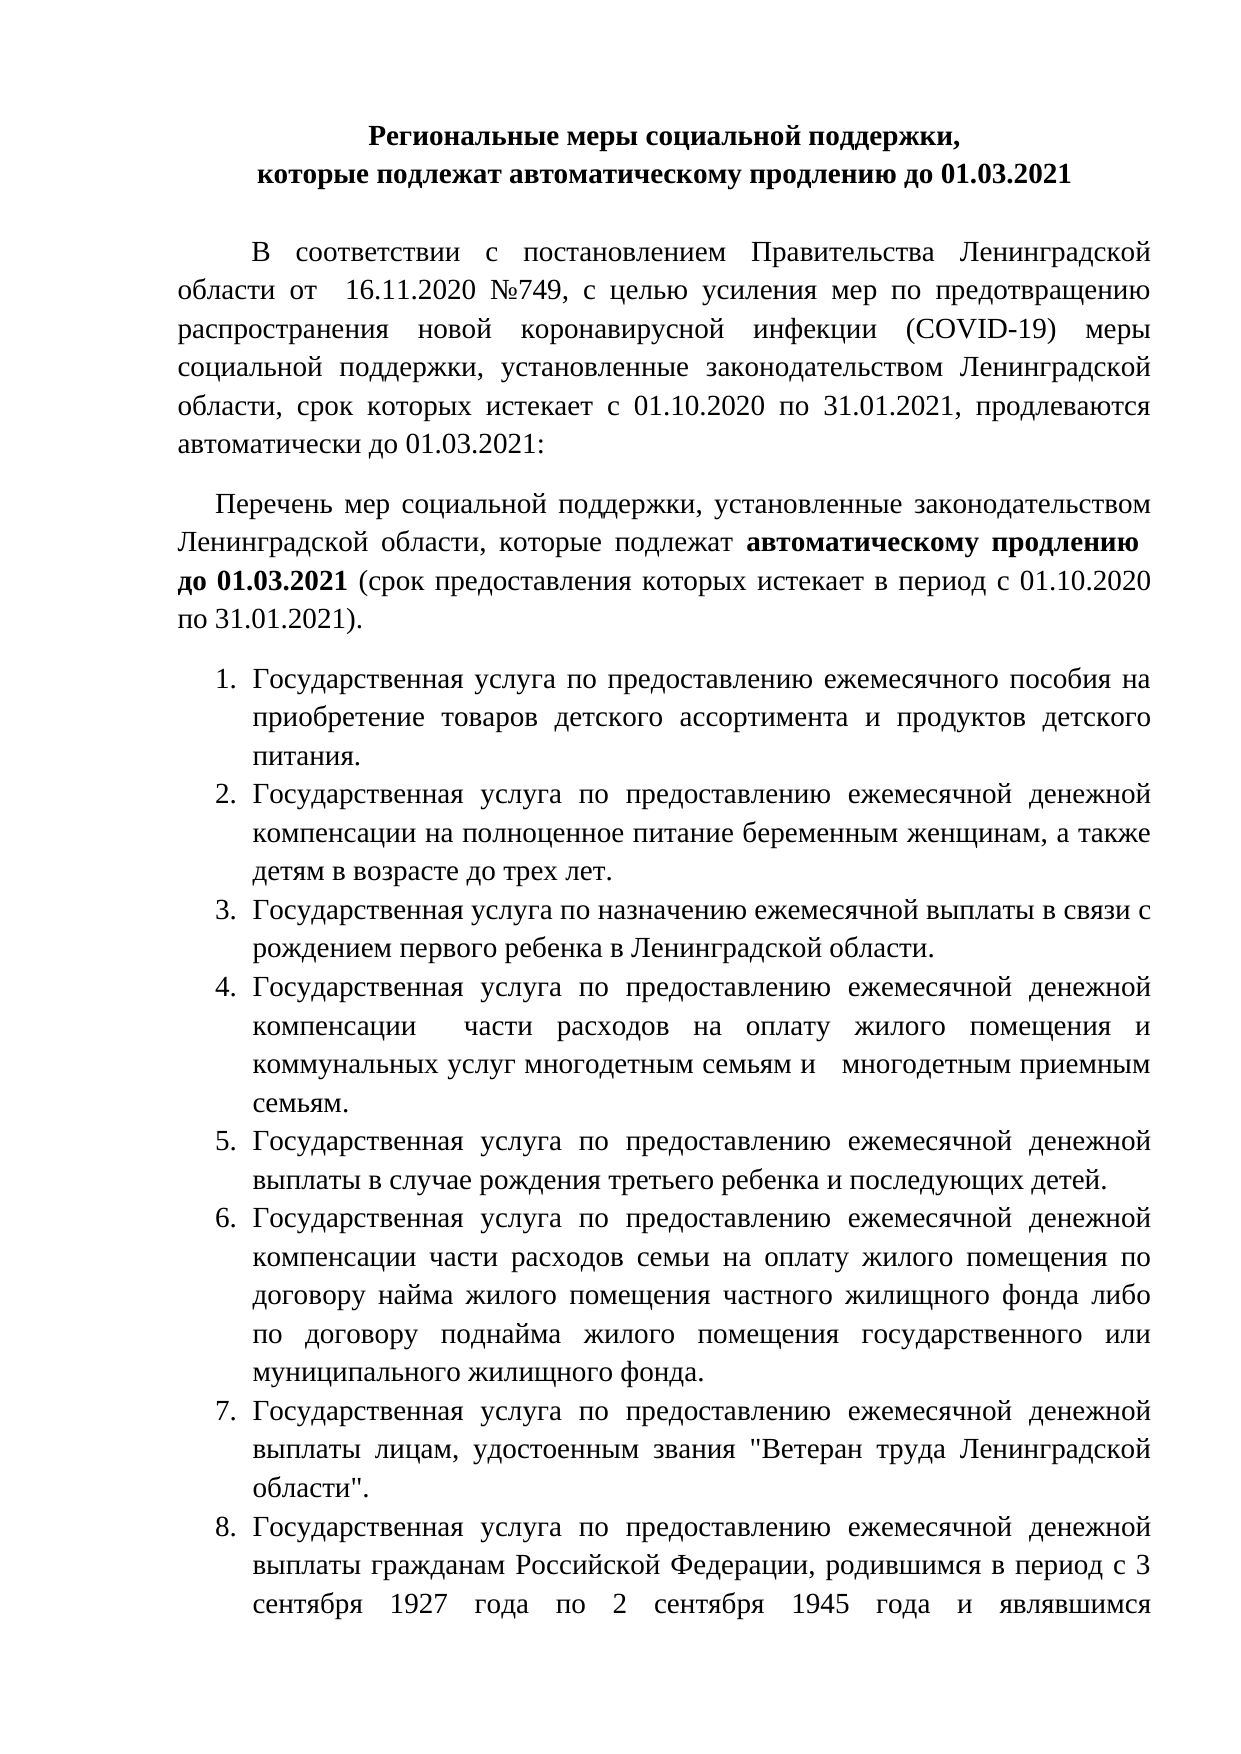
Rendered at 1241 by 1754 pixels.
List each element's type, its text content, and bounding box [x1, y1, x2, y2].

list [215, 1509, 1152, 1619]
text которые подлежат автоматическому продлению до 01.03.2021 [177, 157, 1152, 190]
list Государственная услуга по предоставлению ежемесячного пособия на приобретение товаров детского ассортимента и продуктов детского питания. [215, 661, 1152, 771]
list Государственная услуга по предоставлению ежемесячной денежной выплаты лицам, удостоенным звания "Ветеран труда Ленинградской области". [215, 1393, 1152, 1504]
text В соответствии с постановлением Правительства Ленинградской области от 16.11.2020 №749, с целью усиления мер по предотвращению распространения новой коронавирусной инфекции (COVID-19) меры социальной поддержки, установленные законодательством Ленинградской области, срок которых истекает с 01.10.2020 по 31.01.2021, продлеваются автоматически до 01.03.2021: [177, 234, 1152, 460]
text Региональные меры социальной поддержки, [177, 118, 1152, 152]
list Государственная услуга по предоставлению ежемесячной денежной компенсации на полноценное питание беременным женщинам, а также детям в возрасте до трех лет. [215, 776, 1152, 887]
text Перечень мер социальной поддержки, установленные законодательством Ленинградской области, которые подлежат автоматическому продлению до 01.03.2021 (срок предоставления которых истекает в период с 01.10.2020 по 31.01.2021). [177, 486, 1152, 635]
list Государственная услуга по предоставлению ежемесячной денежной компенсации части расходов на оплату жилого помещения и коммунальных услуг многодетным семьям и многодетным приемным семьям. [215, 969, 1152, 1118]
list Государственная услуга по назначению ежемесячной выплаты в связи с рождением первого ребенка в Ленинградской области. [215, 892, 1152, 964]
list Государственная услуга по предоставлению ежемесячной денежной компенсации части расходов семьи на оплату жилого помещения по договору найма жилого помещения частного жилищного фонда либо по договору поднайма жилого помещения государственного или муниципального жилищного фонда. [215, 1200, 1152, 1388]
list Государственная услуга по предоставлению ежемесячной денежной выплаты в случае рождения третьего ребенка и последующих детей. [215, 1123, 1152, 1195]
